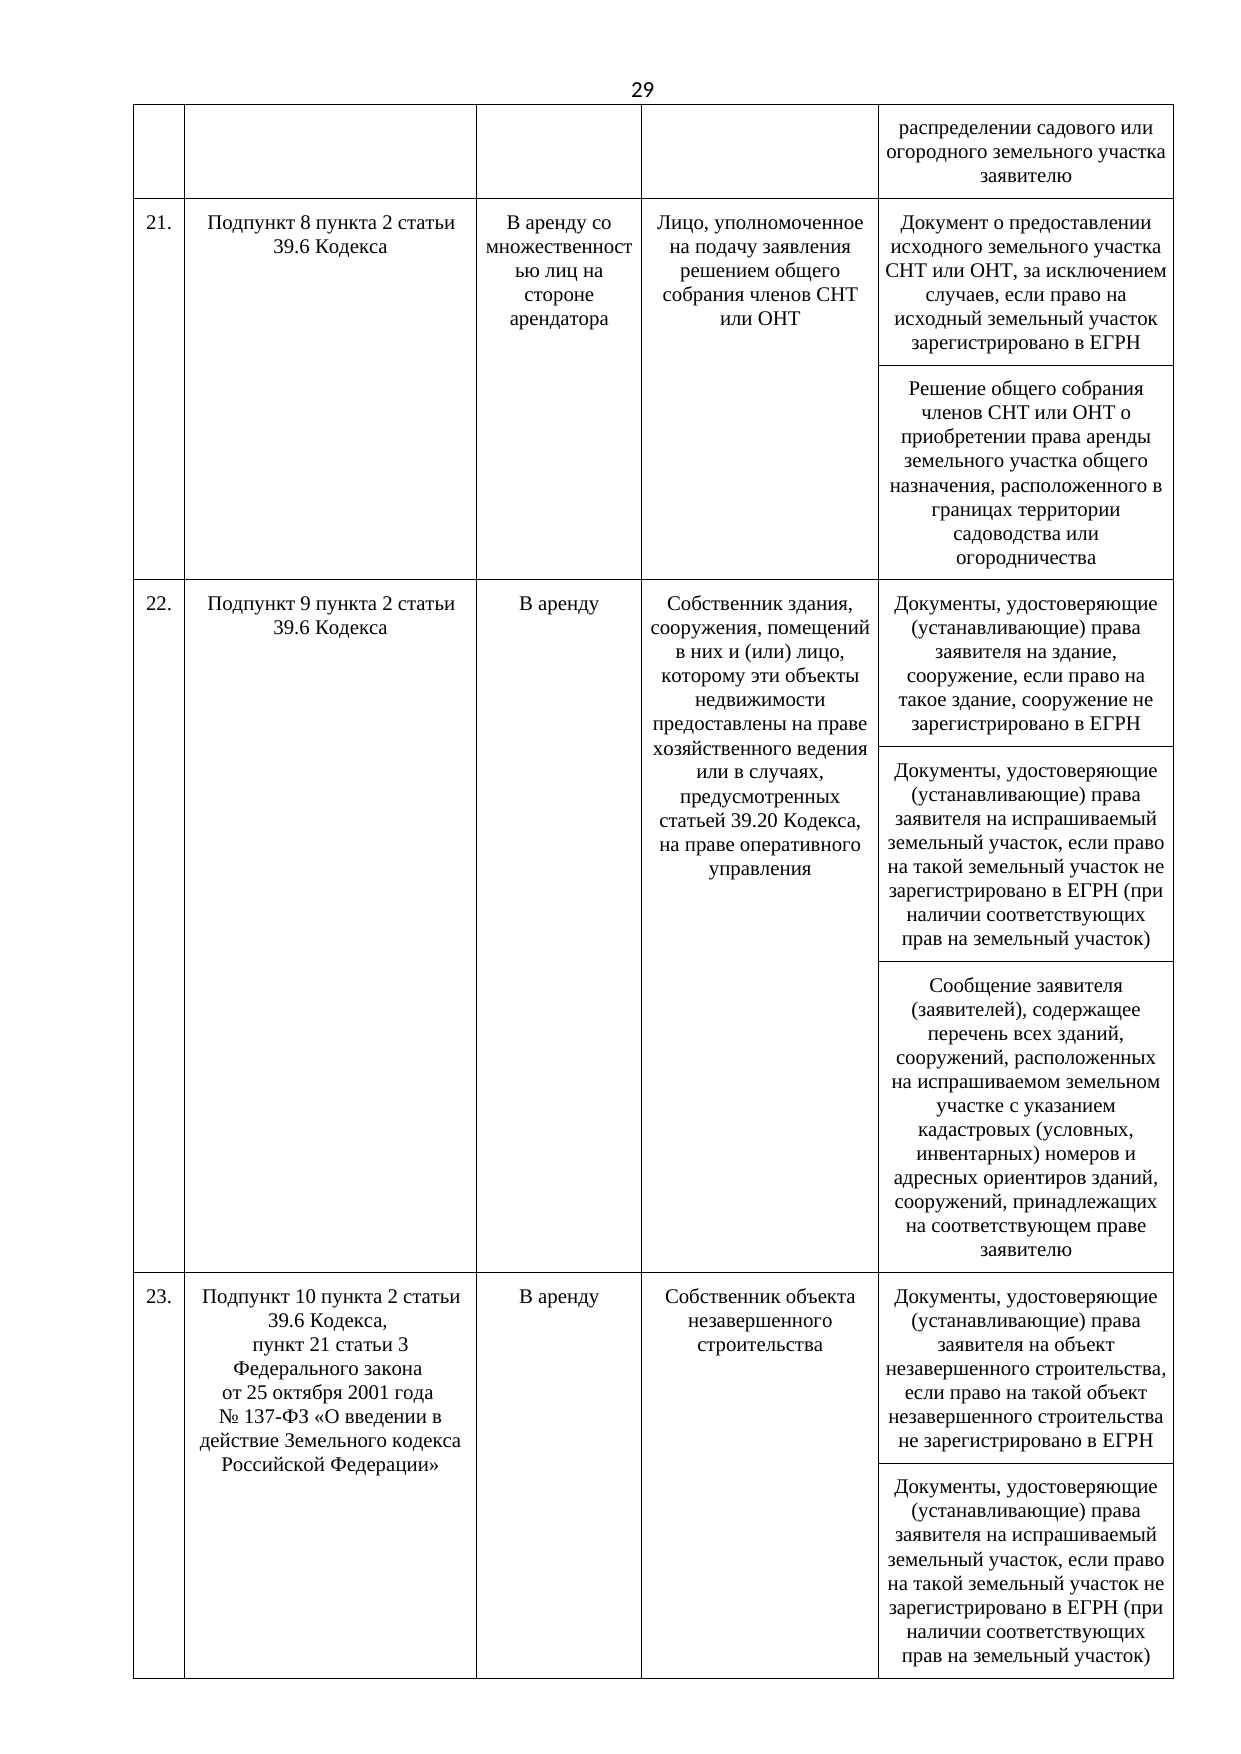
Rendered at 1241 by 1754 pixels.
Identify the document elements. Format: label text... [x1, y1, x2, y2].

table_cell Подпункт 9 пункта 2 статьи 39.6 Кодекса [185, 580, 476, 1272]
table_cell Лицо, уполномоченное на подачу заявления решением общего собрания членов СНТ или ОНТ [642, 199, 878, 579]
table_cell Документы, удостоверяющие (устанавливающие) права заявителя на испрашиваемый земельный участок, если право на такой земельный участок не зарегистрировано в ЕГРН (при наличии соответствующих прав на земельный участок) [879, 747, 1173, 961]
table_cell 21. [134, 199, 184, 579]
table_cell 22. [134, 580, 184, 1272]
table_cell В аренду [477, 580, 641, 1272]
table_cell Собственник здания, сооружения, помещений в них и (или) лицо, которому эти объекты недвижимости предоставлены на праве хозяйственного ведения или в случаях, предусмотренных статьей 39.20 Кодекса, на праве оперативного управления [642, 580, 878, 1272]
table_cell Сообщение заявителя (заявителей), содержащее перечень всех зданий, сооружений, расположенных на испрашиваемом земельном участке с указанием кадастровых (условных, инвентарных) номеров и адресных ориентиров зданий, сооружений, принадлежащих на соответствующем праве заявителю [879, 962, 1173, 1272]
table_cell Подпункт 10 пункта 2 статьи 39.6 Кодекса, пункт 21 статьи 3 Федерального закона от 25 октября 2001 года № 137-ФЗ «О введении в действие Земельного кодекса Российской Федерации» [185, 1273, 476, 1677]
table_cell Подпункт 8 пункта 2 статьи 39.6 Кодекса [185, 199, 476, 579]
table_cell В аренду [477, 1273, 641, 1677]
table_cell Собственник объекта незавершенного строительства [642, 1273, 878, 1677]
table_cell Документы, удостоверяющие (устанавливающие) права заявителя на здание, сооружение, если право на такое здание, сооружение не зарегистрировано в ЕГРН [879, 580, 1173, 746]
table_cell Решение общего собрания членов СНТ или ОНТ о приобретении права аренды земельного участка общего назначения, расположенного в границах территории садоводства или огородничества [879, 366, 1173, 579]
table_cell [879, 199, 1173, 364]
table_cell Документы, удостоверяющие (устанавливающие) права заявителя на объект незавершенного строительства, если право на такой объект незавершенного строительства не зарегистрировано в ЕГРН [879, 1273, 1173, 1463]
table_cell 23. [134, 1273, 184, 1677]
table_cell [879, 105, 1173, 198]
table_cell В аренду со множественностью лиц на стороне арендатора [477, 199, 641, 579]
table_cell Документы, удостоверяющие (устанавливающие) права заявителя на испрашиваемый земельный участок, если право на такой земельный участок не зарегистрировано в ЕГРН (при наличии соответствующих прав на земельный участок) [879, 1464, 1173, 1677]
